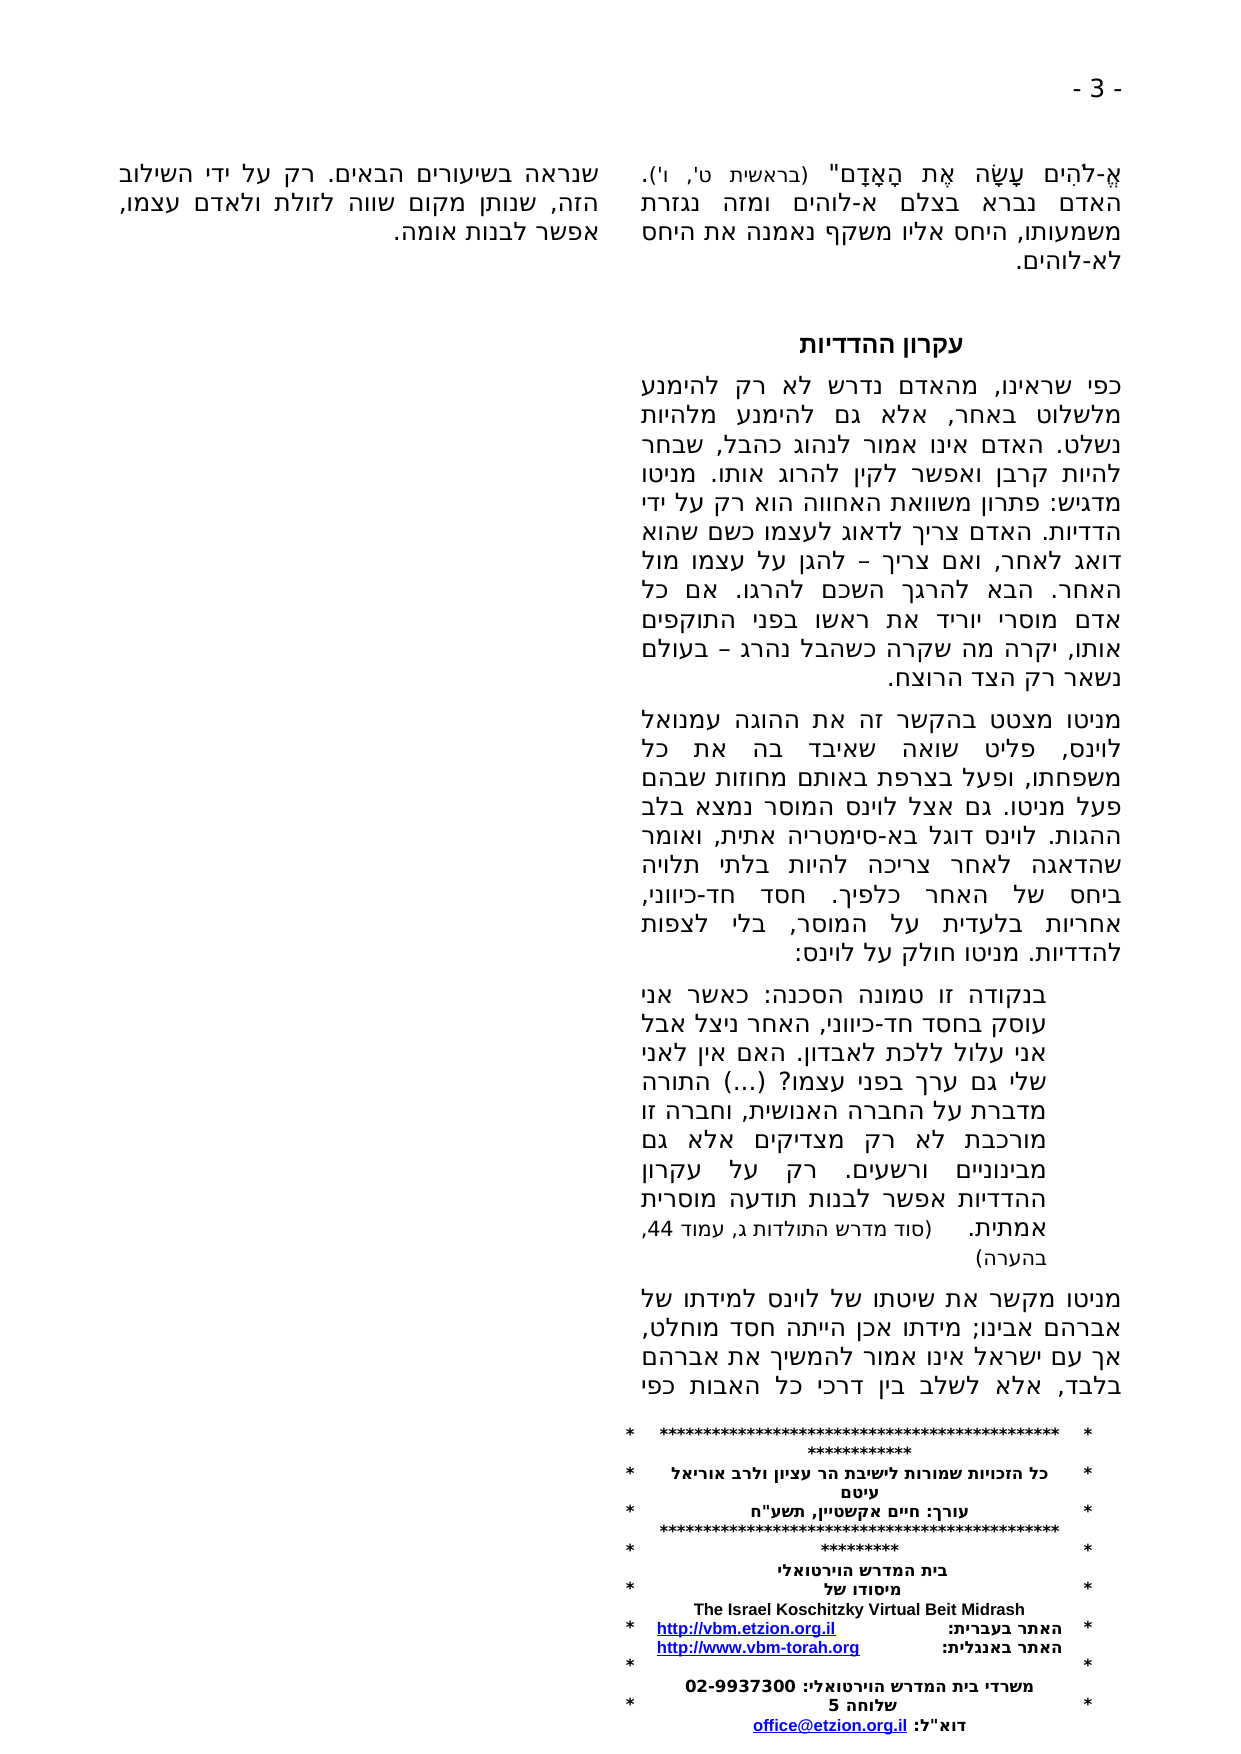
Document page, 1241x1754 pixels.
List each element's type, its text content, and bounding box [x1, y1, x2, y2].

table_header * [616, 1425, 646, 1464]
table_cell * * * * * * * [1074, 1464, 1103, 1754]
text כפי שראינו, מהאדם נדרש לא רק להימנע מלשלוט באחר, אלא גם להימנע מלהיות נשלט. האדם אינו אמור לנהוג כהבל, שבחר להיות קרבן ואפשר לקין להרוג אותו. מניטו מדגיש: פתרון משוואת האחווה הוא רק על ידי הדדיות. האדם צריך לדאוג לעצמו כשם שהוא דואג לאחר, ואם צריך – להגן על עצמו מול האחר. הבא להרגך השכם להרגו. אם כל אדם מוסרי יוריד את ראשו בפני התוקפים אותו, יקרה מה שקרה כשהבל נהרג – בעולם נשאר רק הצד הרוצח. [641, 371, 1122, 692]
text מניטו מצטט בהקשר זה את ההוגה עמנואל לוינס, פליט שואה שאיבד בה את כל משפחתו, ופעל בצרפת באותם מחוזות שבהם פעל מניטו. גם אצל לוינס המוסר נמצא בלב ההגות. לוינס דוגל בא-סימטריה אתית, ואומר שהדאגה לאחר צריכה להיות בלתי תלויה ביחס של האחר כלפיך. חסד חד-כיווני, אחריות בלעדית על המוסר, בלי לצפות להדדיות. מניטו חולק על לוינס: [641, 705, 1122, 967]
text עקרון ההדדיות [641, 330, 1122, 359]
table_cell * * * * * * * [616, 1464, 646, 1754]
table_header * [1074, 1425, 1103, 1464]
table_cell כל הזכויות שמורות לישיבת הר עציון ולרב אוריאל עיטם עורך: חיים אקשטיין, תשע"ח ******************************************************* בית המדרש הוירטואלי מיסודו של The Israel Koschitzky Virtual Beit Midrash האתר בעברית: http://vbm.etzion.org.il האתר באנגלית: http://www.vbm-torah.org משרדי בית המדרש הוירטואלי: 02-9937300 שלוחה 5 דוא"ל: office@etzion.org.il [646, 1464, 1074, 1754]
table_header ********************************************************** [646, 1425, 1074, 1464]
text מניטו מקשר את שיטתו של לוינס למידתו של אברהם אבינו; מידתו אכן הייתה חסד מוחלט, אך עם ישראל אינו אמור להמשיך את אברהם בלבד, אלא לשלב בין דרכי כל האבות כפי שנראה בשיעורים הבאים. רק על ידי השילוב הזה, שנותן מקום שווה לזולת ולאדם עצמו, אפשר לבנות אומה. [118, 159, 599, 246]
text מניטו מקשר את שיטתו של לוינס למידתו של אברהם אבינו; מידתו אכן הייתה חסד מוחלט, אך עם ישראל אינו אמור להמשיך את אברהם בלבד, אלא לשלב בין דרכי כל האבות כפי שנראה בשיעורים הבאים. רק על ידי השילוב הזה, שנותן מקום שווה לזולת ולאדם עצמו, אפשר לבנות אומה. [641, 1284, 1122, 1401]
text בנקודה זו טמונה הסכנה: כאשר אני עוסק בחסד חד-כיווני, האחר ניצל אבל אני עלול ללכת לאבדון. האם אין לאני שלי גם ערך בפני עצמו? (...) התורה מדברת על החברה האנושית, וחברה זו מורכבת לא רק מצדיקים אלא גם מבינוניים ורשעים. רק על עקרון ההדדיות אפשר לבנות תודעה מוסרית אמתית. (סוד מדרש התולדות ג, עמוד 44, בהערה) [641, 980, 1047, 1271]
